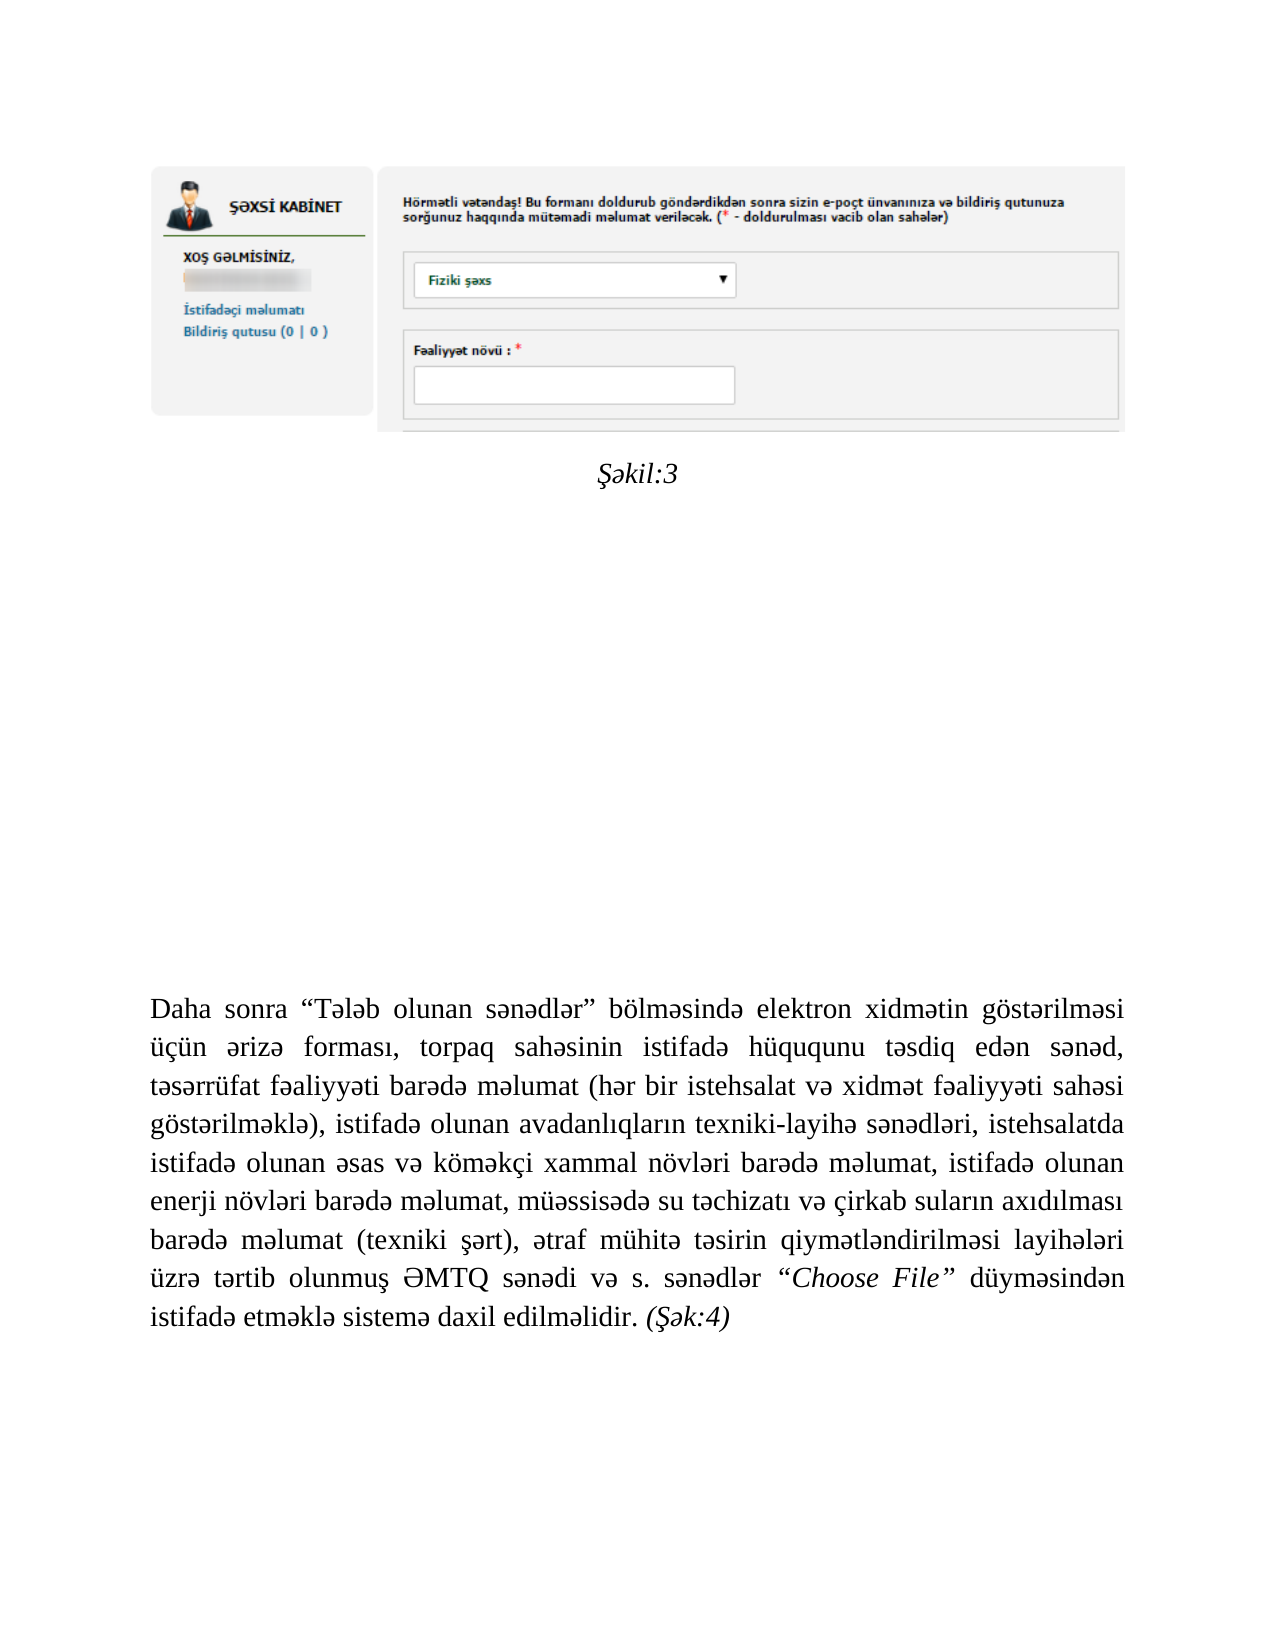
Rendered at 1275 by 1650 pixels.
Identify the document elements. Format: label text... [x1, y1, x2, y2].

text Şəkil:3 [150, 456, 1125, 490]
picture [150, 150, 1125, 432]
text Daha sonra “Tələb olunan sənədlər” bölməsində elektron xidmətin göstərilməsi üçün ərizə forması, torpaq sahəsinin istifadə hüququnu təsdiq edən sənəd, təsərrüfat fəaliyyəti barədə məlumat (hər bir istehsalat və xidmət fəaliyyəti sahəsi göstərilməklə), istifadə olunan avadanlıqların texniki-layihə sənədləri, istehsalatda istifadə olunan əsas və köməkçi xammal növləri barədə məlumat, istifadə olunan enerji növləri barədə məlumat, müəssisədə su təchizatı və çirkab suların axıdılması barədə məlumat (texniki şərt), ətraf mühitə təsirin qiymətləndirilməsi layihələri üzrə tərtib olunmuş ƏMTQ sənədi və s. sənədlər “Choose File” düyməsindən istifadə etməklə sistemə daxil edilməlidir. (Şək:4) [150, 991, 1125, 1333]
